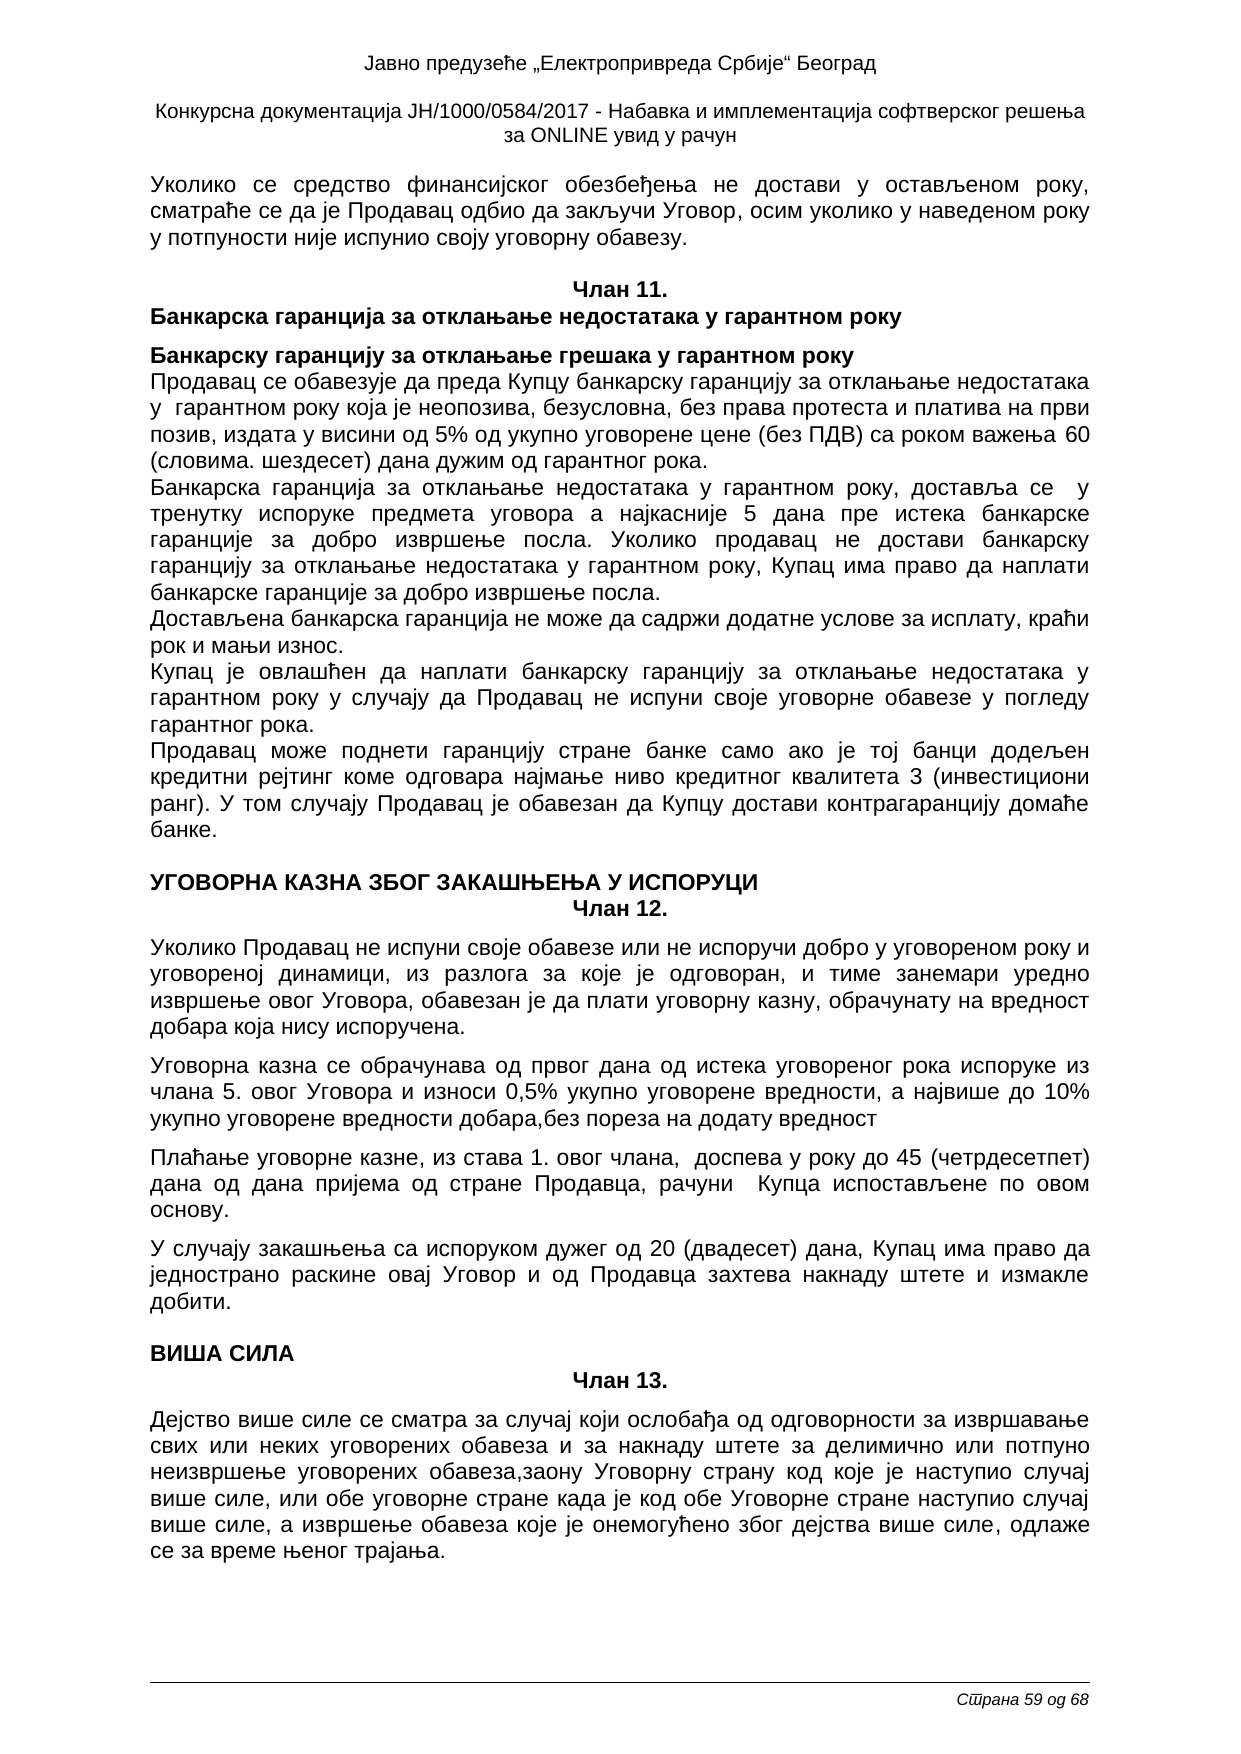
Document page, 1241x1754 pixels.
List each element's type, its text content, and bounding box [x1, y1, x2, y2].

text Достављена банкарска гаранција не може да садржи додатне услове за исплату, краћи рок и мањи износ. [150, 605, 1090, 658]
text Банкарску гаранцију за отклањање грешака у гарантном року [150, 342, 1090, 368]
text Дејство више силе се сматра за случај који ослобађа од одговорности за извршавање свих или неких уговорених обавеза и за накнаду штете за делимично или потпуно неизвршење уговорених обавеза,заону Уговорну страну код које је наступио случај више силе, или обе уговорне стране када је код обе Уговорне стране наступио случај више силе, а извршење обавеза које је онемогућено због дејства више силе, одлаже се за време њеног трајања. [150, 1406, 1090, 1564]
text Уговорна казна се обрачунава од првог дана од истека уговореног рока испоруке из члана 5. овог Уговора и износи 0,5% укупно уговорене вредности, а највише до 10% укупно уговорене вредности добара,без пореза на додату вредност [150, 1052, 1090, 1131]
text УГОВОРНА КАЗНА ЗБОГ ЗАКАШЊЕЊА У ИСПОРУЦИ [150, 869, 1090, 895]
text ВИША СИЛА [150, 1340, 1090, 1367]
text У случају закашњења са испоруком дужег од 20 (двадесет) дана, Купац има право да једнострано раскине овај Уговор и од Продавца захтева накнаду штете и измакле добити. [150, 1235, 1090, 1314]
text Члан 12. [150, 895, 1090, 921]
text Банкарска гаранција за отклањање недостатака у гарантном року [150, 303, 1090, 329]
text Члан 13. [150, 1367, 1090, 1393]
text Уколико се средство финансијског обезбеђења не достави у остављеном року, сматраће се да је Продавац одбио да закључи Уговор, осим уколико у наведеном року у потпуности није испунио своју уговорну обавезу. [150, 171, 1090, 250]
text Плаћање уговорне казне, из става 1. овог члана, дoспeвa у рoку до 45 (четрдесетпет) дaнa oд дaнa пријема од стране Продавца, рачуни Купца испостављене по овом основу. [150, 1143, 1090, 1222]
text Купац је овлашћен да наплати банкарску гаранцију за отклањање недостатака у гарантном року у случају да Продавац не испуни своје уговорне обавезе у погледу гарантног рока. [150, 658, 1090, 737]
text Продавац се обавезује да преда Купцу банкарску гаранцију за отклањање недостатака у гарантном року која је неопозива, безусловна, без права протеста и платива на први позив, издата у висини од 5% од укупно уговорене цене (без ПДВ) са роком важења 60 (словима. шездесет) дана дужим од гарантног рока. [150, 368, 1090, 473]
text Члан 11. [150, 276, 1090, 303]
text Банкарска гаранција за отклањање недостатака у гарантном року, доставља се у тренутку испоруке предмета уговора а најкасније 5 дана пре истека банкарске гаранције за добро извршење посла. Уколико продавац не достави банкарску гаранцију за отклањање недостатака у гарантном року, Купац има право да наплати банкарске гаранције за добро извршење посла. [150, 473, 1090, 605]
text Уколико Продавац не испуни своје обавезе или не испоручи добро у уговореном року и уговореној динамици, из разлога за које је одговоран, и тиме занемари уредно извршење овог Уговора, обавезан је да плати уговорну казну, обрачунату на вредност добара која нису испоручена. [150, 934, 1090, 1039]
text Продавац може поднети гаранцију стране банке само ако је тој банци додељен кредитни рејтинг коме одговара најмање ниво кредитног квалитета 3 (инвестициони ранг). У том случају Продавац је обавезан да Купцу достави контрагаранцију домаће банке. [150, 737, 1090, 842]
